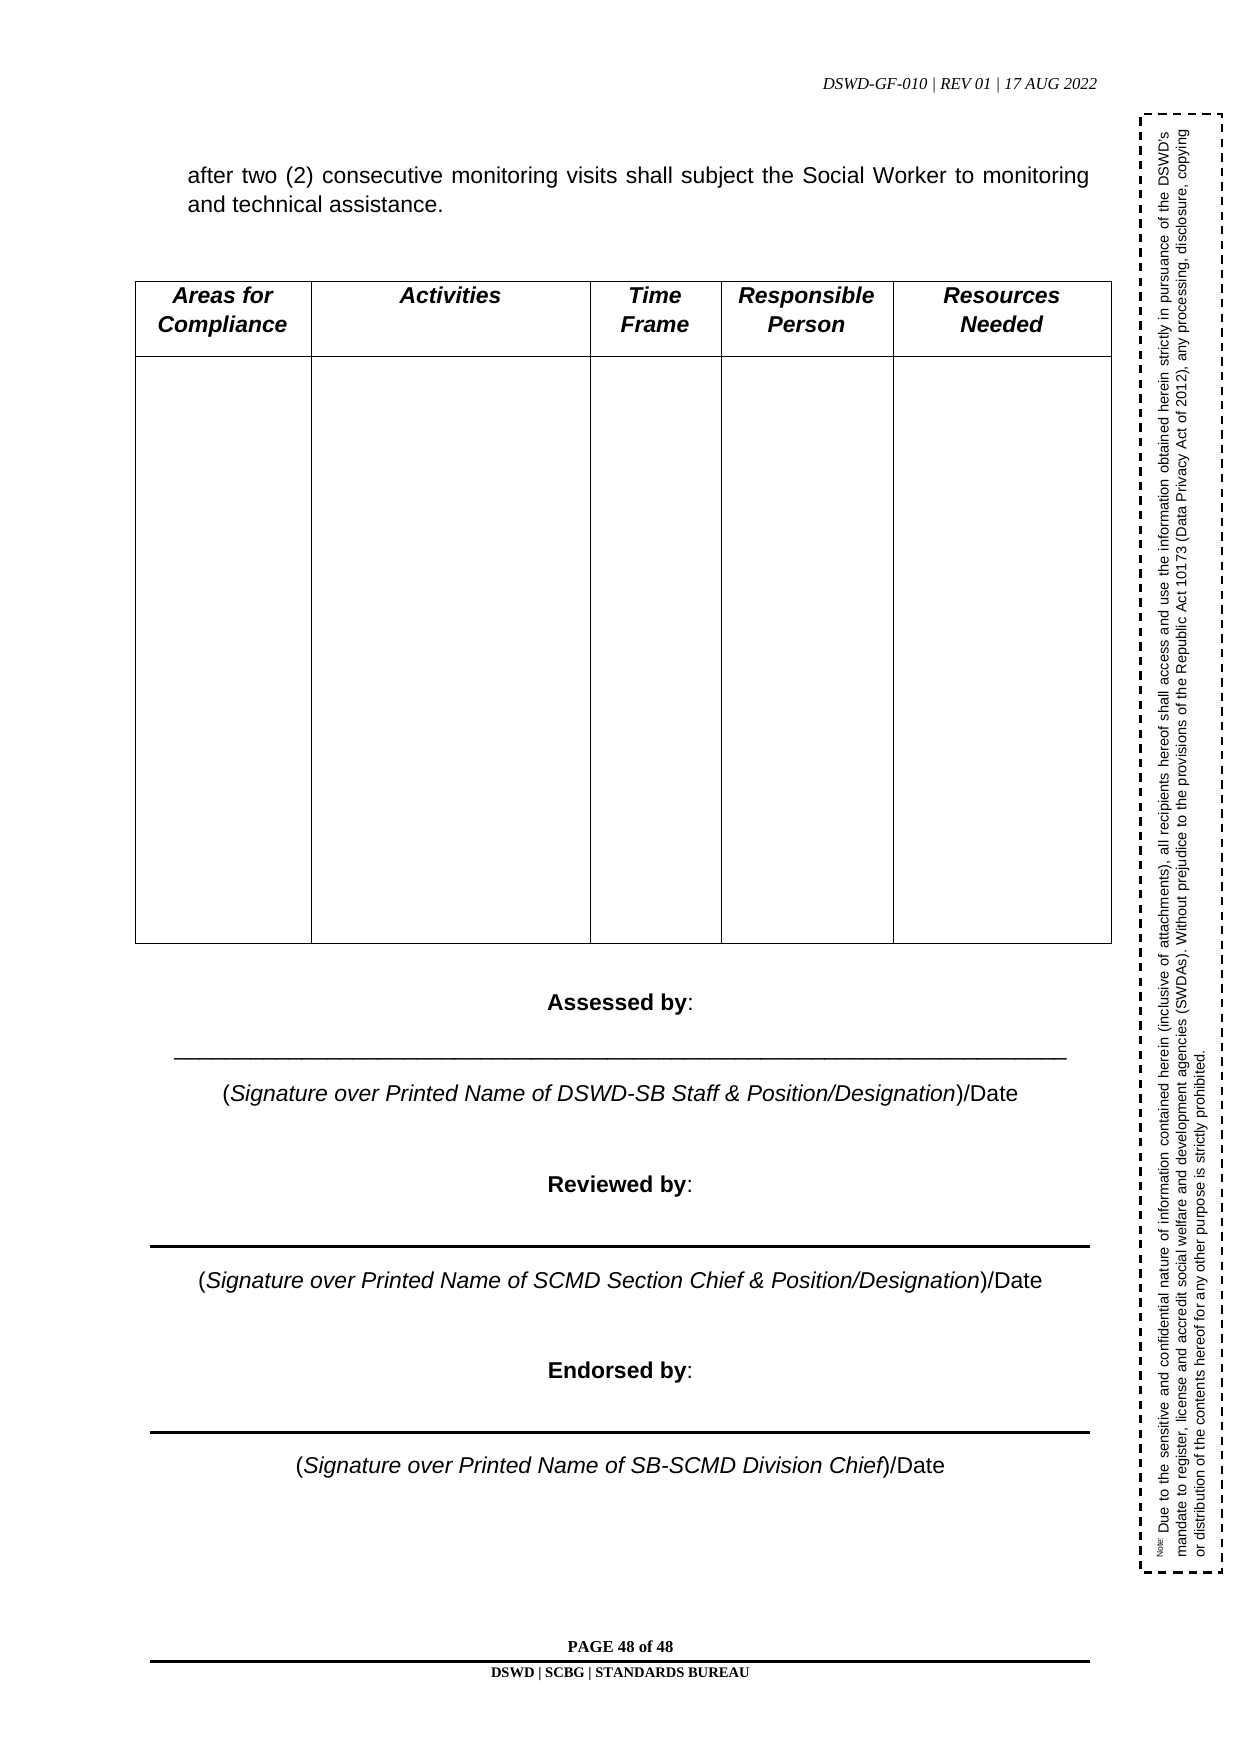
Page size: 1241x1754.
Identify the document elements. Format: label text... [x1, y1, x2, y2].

table_header Time Frame [591, 282, 721, 356]
text (Signature over Printed Name of SCMD Section Chief & Position/Designation)/Date [150, 1267, 1090, 1293]
text (Signature over Printed Name of DSWD-SB Staff & Position/Designation)/Date [150, 1079, 1090, 1106]
table_cell [591, 357, 721, 943]
table_cell [136, 357, 311, 943]
text ______________________________________________________________________ [150, 1034, 1090, 1061]
text (Signature over Printed Name of SB-SCMD Division Chief)/Date [150, 1452, 1090, 1479]
table_header Activities [312, 282, 590, 356]
table_cell [894, 357, 1111, 943]
table_header Responsible Person [722, 282, 893, 356]
table_cell [312, 357, 590, 943]
table_header Resources Needed [894, 282, 1111, 356]
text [187, 162, 1090, 217]
text Endorsed by: [150, 1357, 1090, 1383]
table_cell [722, 357, 893, 943]
text Reviewed by: [150, 1171, 1090, 1198]
table_header Areas for Compliance [136, 282, 311, 356]
text Assessed by: [150, 989, 1090, 1016]
